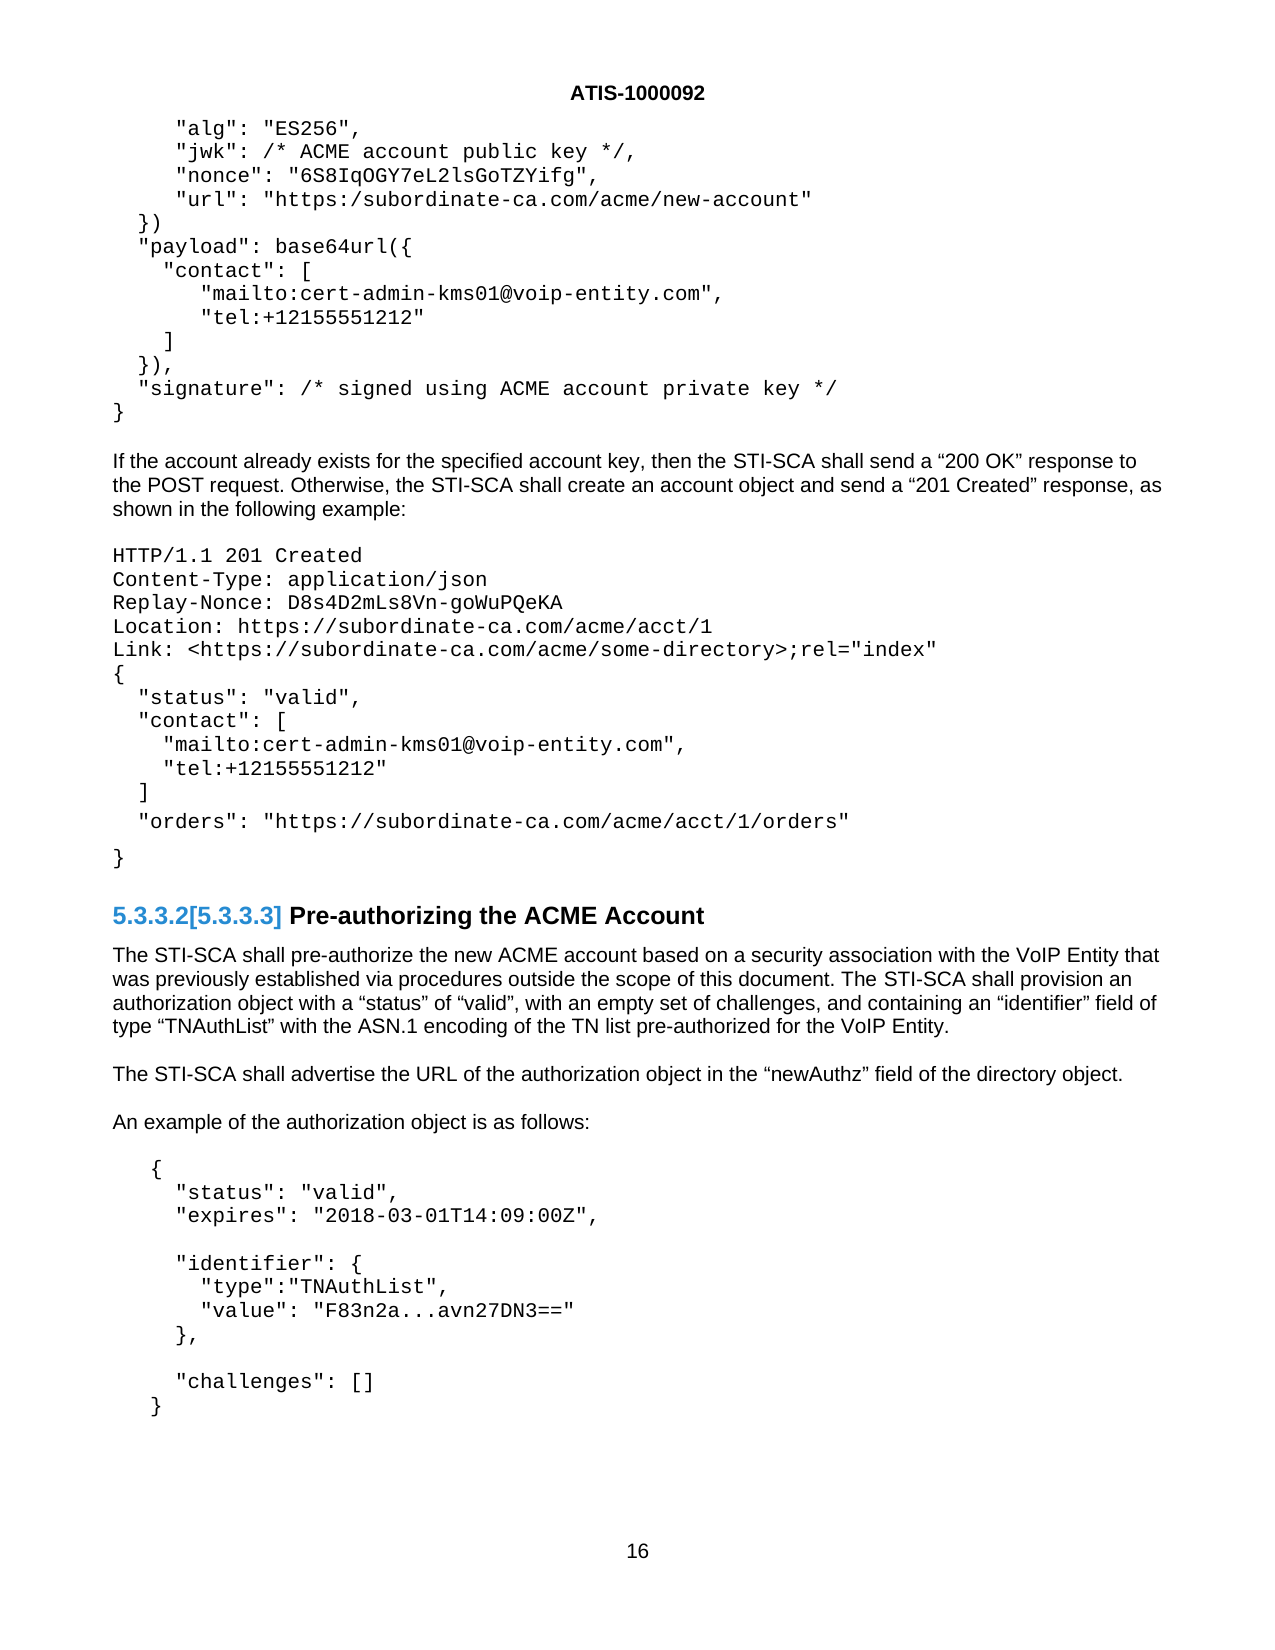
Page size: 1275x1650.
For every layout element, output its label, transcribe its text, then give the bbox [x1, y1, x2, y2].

text "payload": base64url({ [112, 236, 1162, 259]
text { [112, 1158, 1162, 1182]
text "expires": "2018-03-01T14:09:00Z", [112, 1205, 1162, 1229]
text "orders": "https://subordinate-ca.com/acme/acct/1/orders" [112, 811, 1162, 835]
text The STI-SCA shall advertise the URL of the authorization object in the “newAuthz” field of the directory object. [112, 1062, 1162, 1086]
text } [112, 1394, 1162, 1418]
text }) [112, 212, 1162, 236]
text "status": "valid", [112, 1182, 1162, 1205]
text An example of the authorization object is as follows: [112, 1110, 1162, 1134]
text Replay-Nonce: D8s4D2mLs8Vn-goWuPQeKA [112, 592, 1162, 616]
text "type":"TNAuthList", [112, 1276, 1162, 1300]
text "mailto:cert-admin-kms01@voip-entity.com", [112, 734, 1162, 758]
text ] [112, 781, 1162, 805]
text "tel:+12155551212" [112, 307, 1162, 331]
subtitle Pre-authorizing the ACME Account [112, 901, 1162, 930]
text "tel:+12155551212" [112, 758, 1162, 781]
text HTTP/1.1 201 Created [112, 545, 1162, 568]
text } [112, 401, 1162, 425]
text "challenges": [] [112, 1371, 1162, 1394]
text ] [112, 331, 1162, 354]
text "alg": "ES256", [112, 118, 1162, 141]
text "jwk": /* ACME account public key */, [112, 141, 1162, 165]
text The STI-SCA shall pre-authorize the new ACME account based on a security association with the VoIP Entity that was previously established via procedures outside the scope of this document. The STI-SCA shall provision an authorization object with a “status” of “valid”, with an empty set of challenges, and containing an “identifier” field of type “TNAuthList” with the ASN.1 encoding of the TN list pre-authorized for the VoIP Entity. [112, 942, 1162, 1038]
text "status": "valid", [112, 687, 1162, 710]
text { [112, 663, 1162, 687]
text Content-Type: application/json [112, 568, 1162, 592]
text }), [112, 354, 1162, 378]
text "contact": [ [112, 710, 1162, 734]
text "nonce": "6S8IqOGY7eL2lsGoTZYifg", [112, 165, 1162, 189]
text "url": "https:/subordinate-ca.com/acme/new-account" [112, 189, 1162, 212]
text "contact": [ [112, 259, 1162, 283]
text "signature": /* signed using ACME account private key */ [112, 378, 1162, 401]
text "value": "F83n2a...avn27DN3==" [112, 1300, 1162, 1324]
text Location: https://subordinate-ca.com/acme/acct/1 [112, 616, 1162, 639]
text Link: <https://subordinate-ca.com/acme/some-directory>;rel="index" [112, 639, 1162, 663]
text "identifier": { [112, 1253, 1162, 1276]
text } [112, 847, 1162, 871]
text }, [112, 1324, 1162, 1347]
text If the account already exists for the specified account key, then the STI-SCA shall send a “200 OK” response to the POST request. Otherwise, the STI-SCA shall create an account object and send a “201 Created” response, as shown in the following example: [112, 449, 1162, 521]
text "mailto:cert-admin-kms01@voip-entity.com", [112, 283, 1162, 307]
